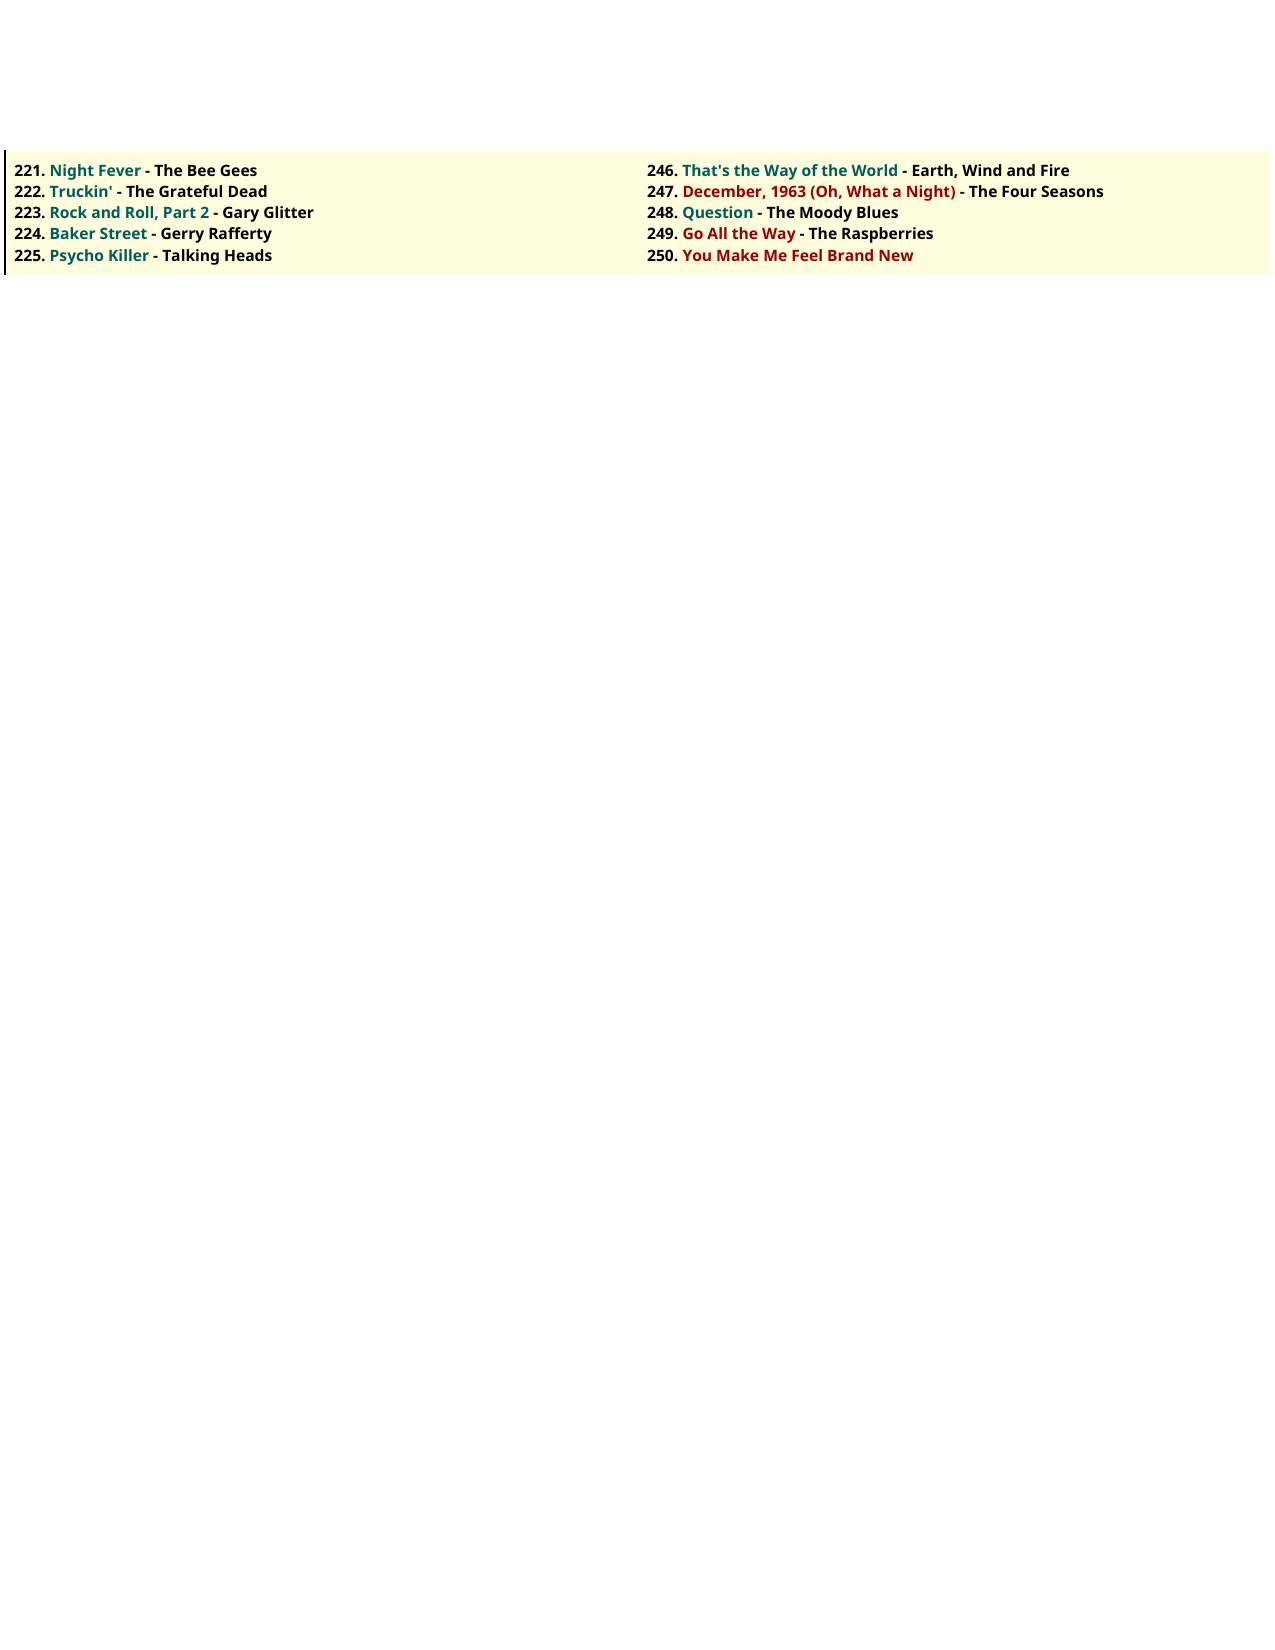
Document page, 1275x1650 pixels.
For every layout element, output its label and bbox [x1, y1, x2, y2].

table_cell [6, 150, 637, 275]
table_cell [638, 150, 1270, 275]
